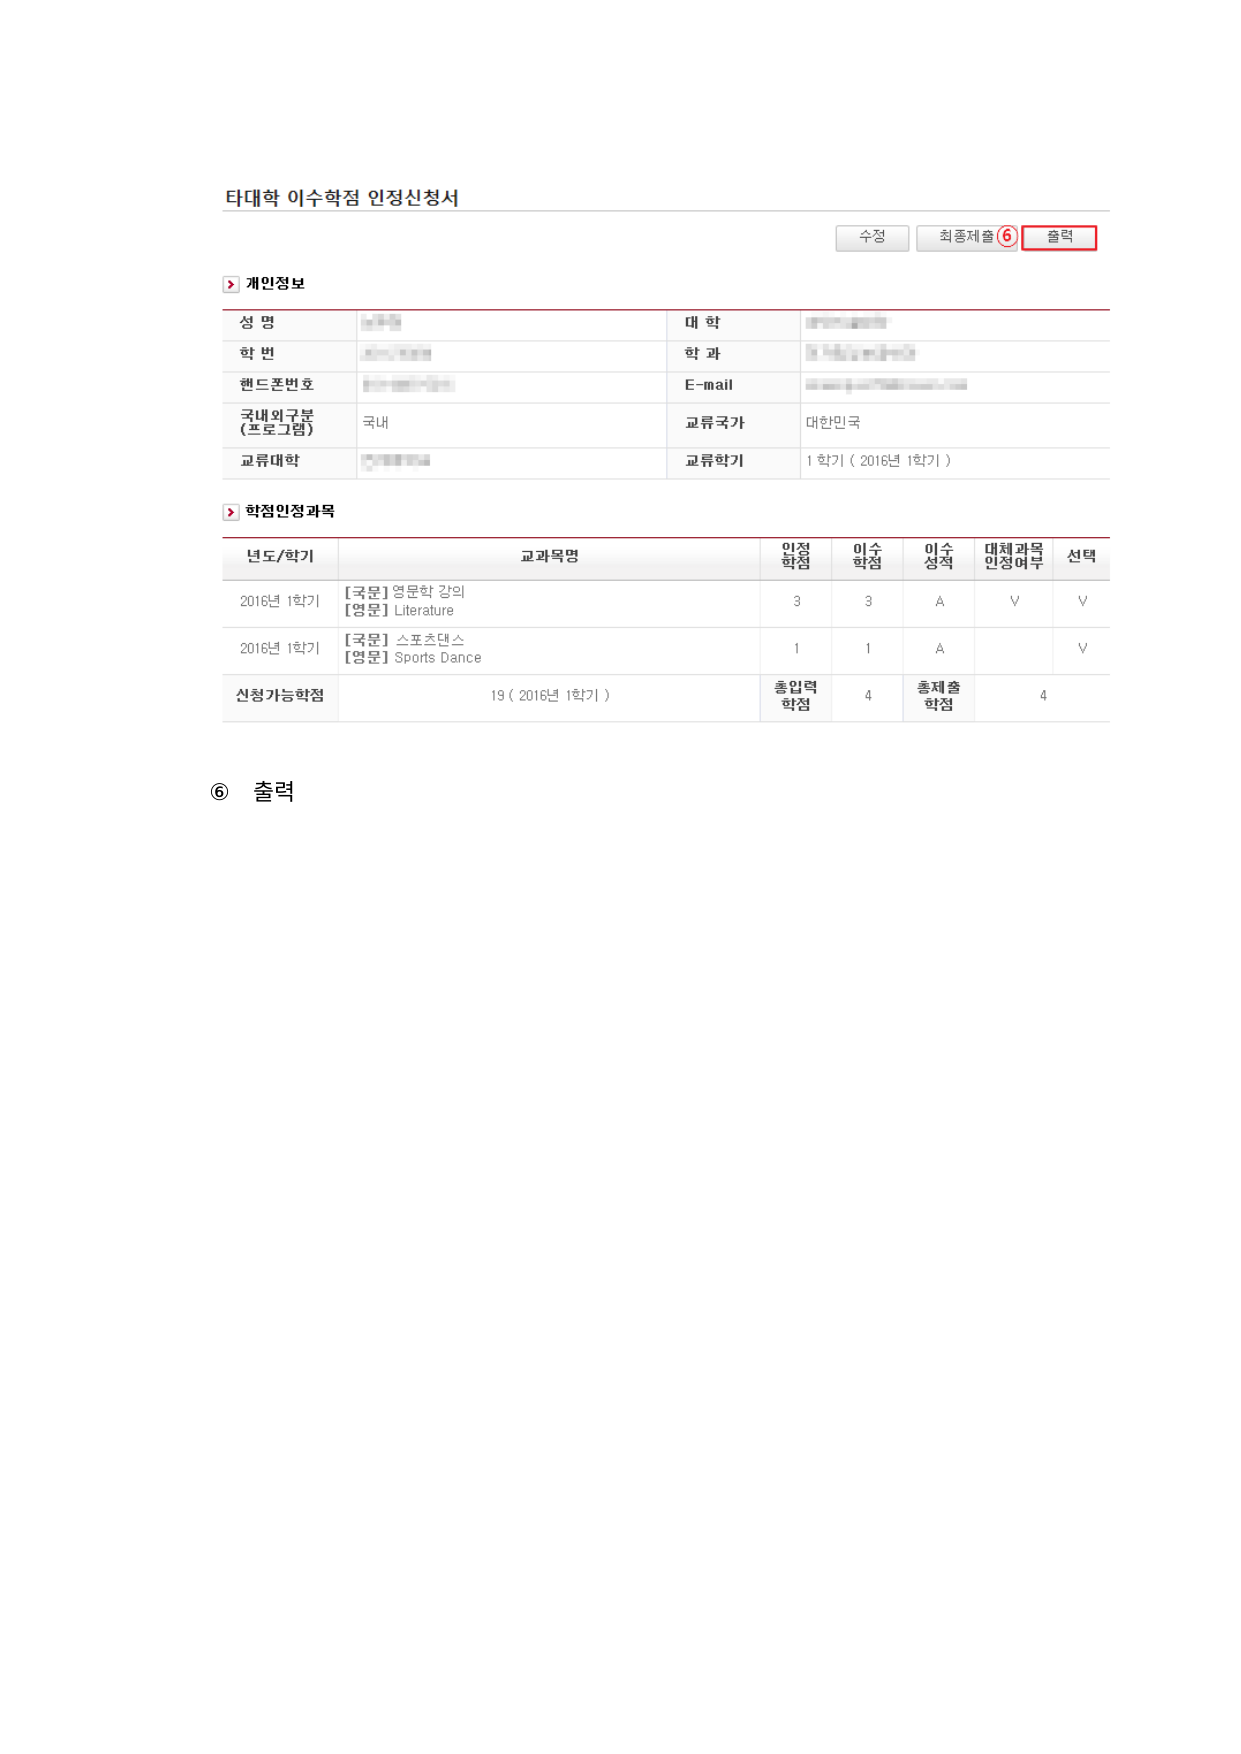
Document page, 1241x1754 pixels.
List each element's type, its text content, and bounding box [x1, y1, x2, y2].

list 출력 [209, 773, 1090, 807]
picture [218, 177, 1139, 742]
